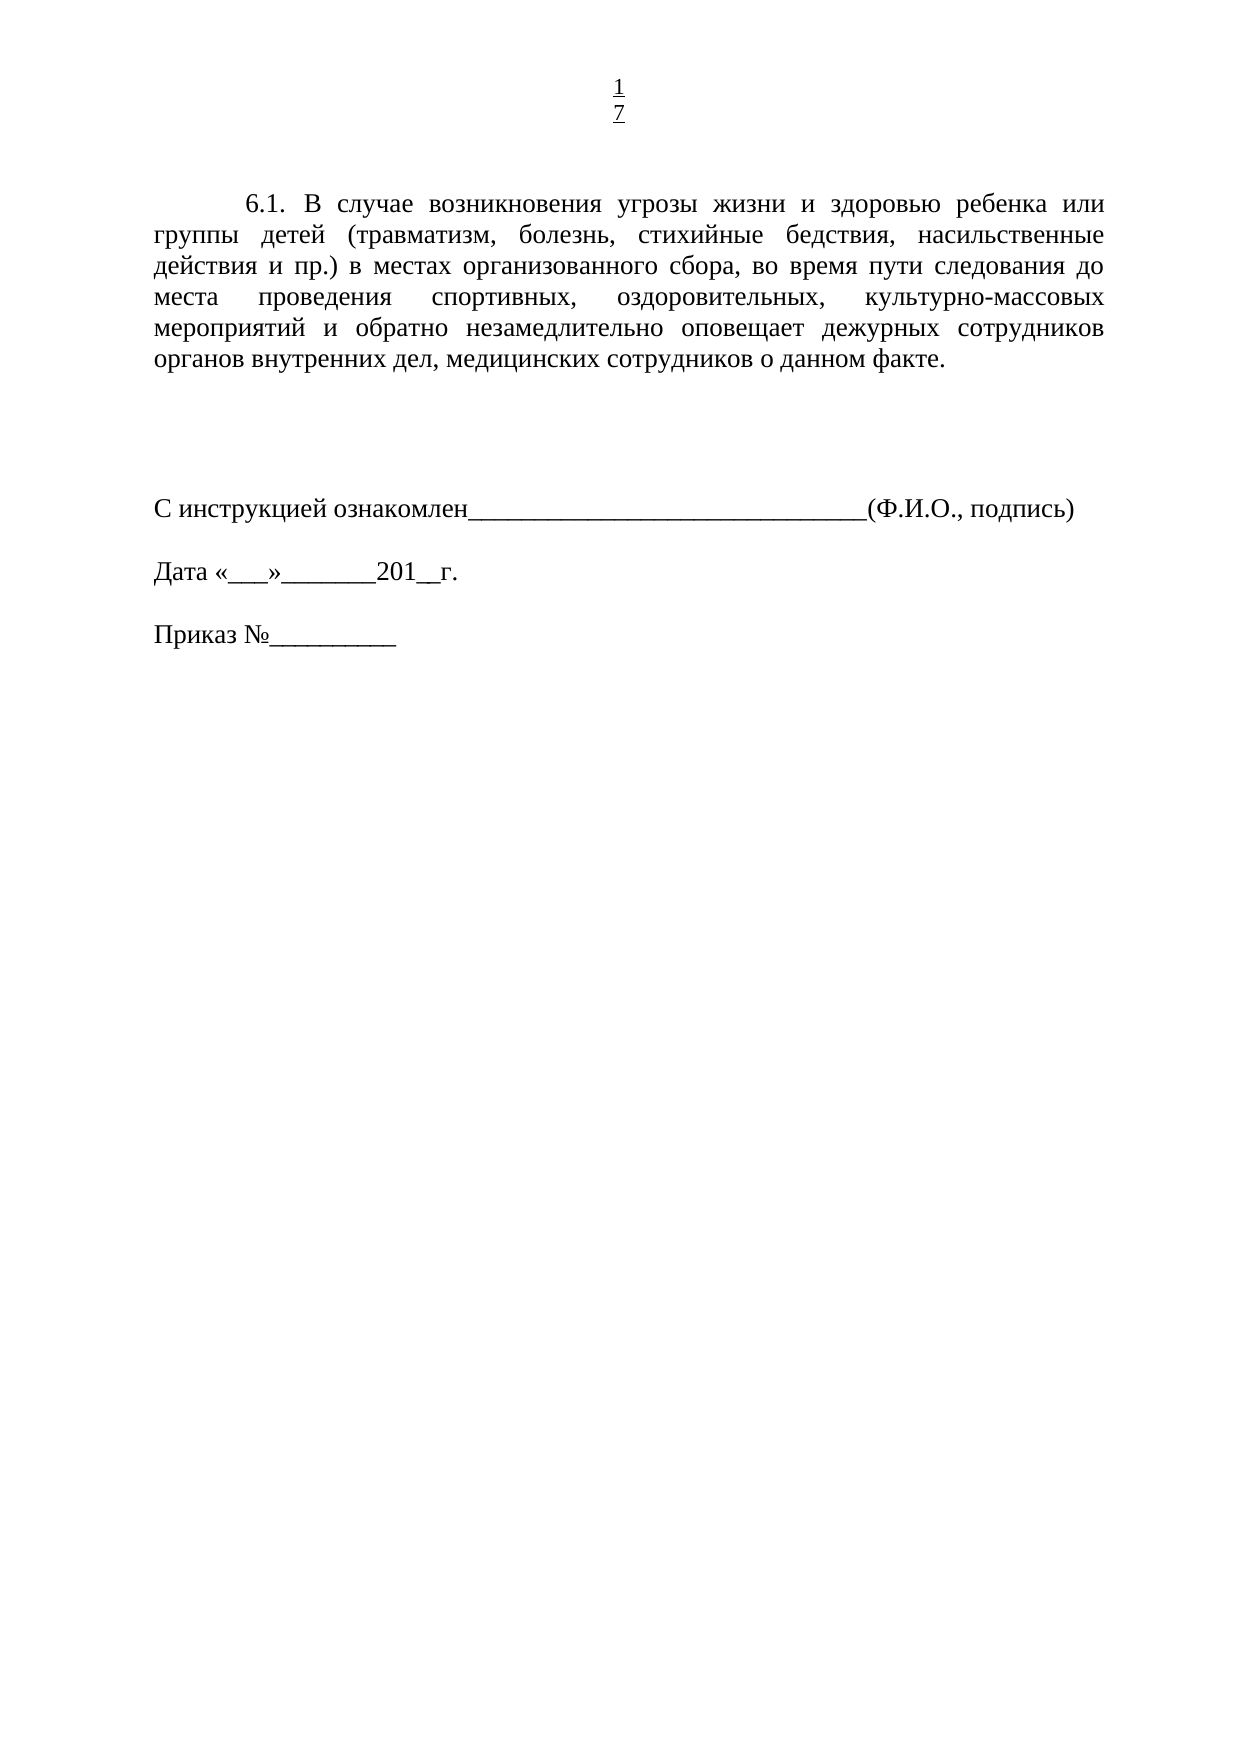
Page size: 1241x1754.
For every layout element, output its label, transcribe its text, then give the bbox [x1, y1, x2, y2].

list В случае возникновения угрозы жизни и здоровью ребенка или группы детей (травматизм, болезнь, стихийные бедствия, насильственные действия и пр.) в местах организованного сбора, во время пути следования до места проведения спортивных, оздоровительных, культурно-массовых мероприятий и обратно незамедлительно оповещает дежурных сотрудников органов внутренних дел, медицинских сотрудников о данном факте. [153, 187, 1106, 374]
text С инструкцией ознакомлен (Ф.И.О., подпись) [153, 467, 1106, 530]
text Дата « » 201 г. [153, 530, 1106, 593]
text Приказ № [153, 593, 1106, 656]
